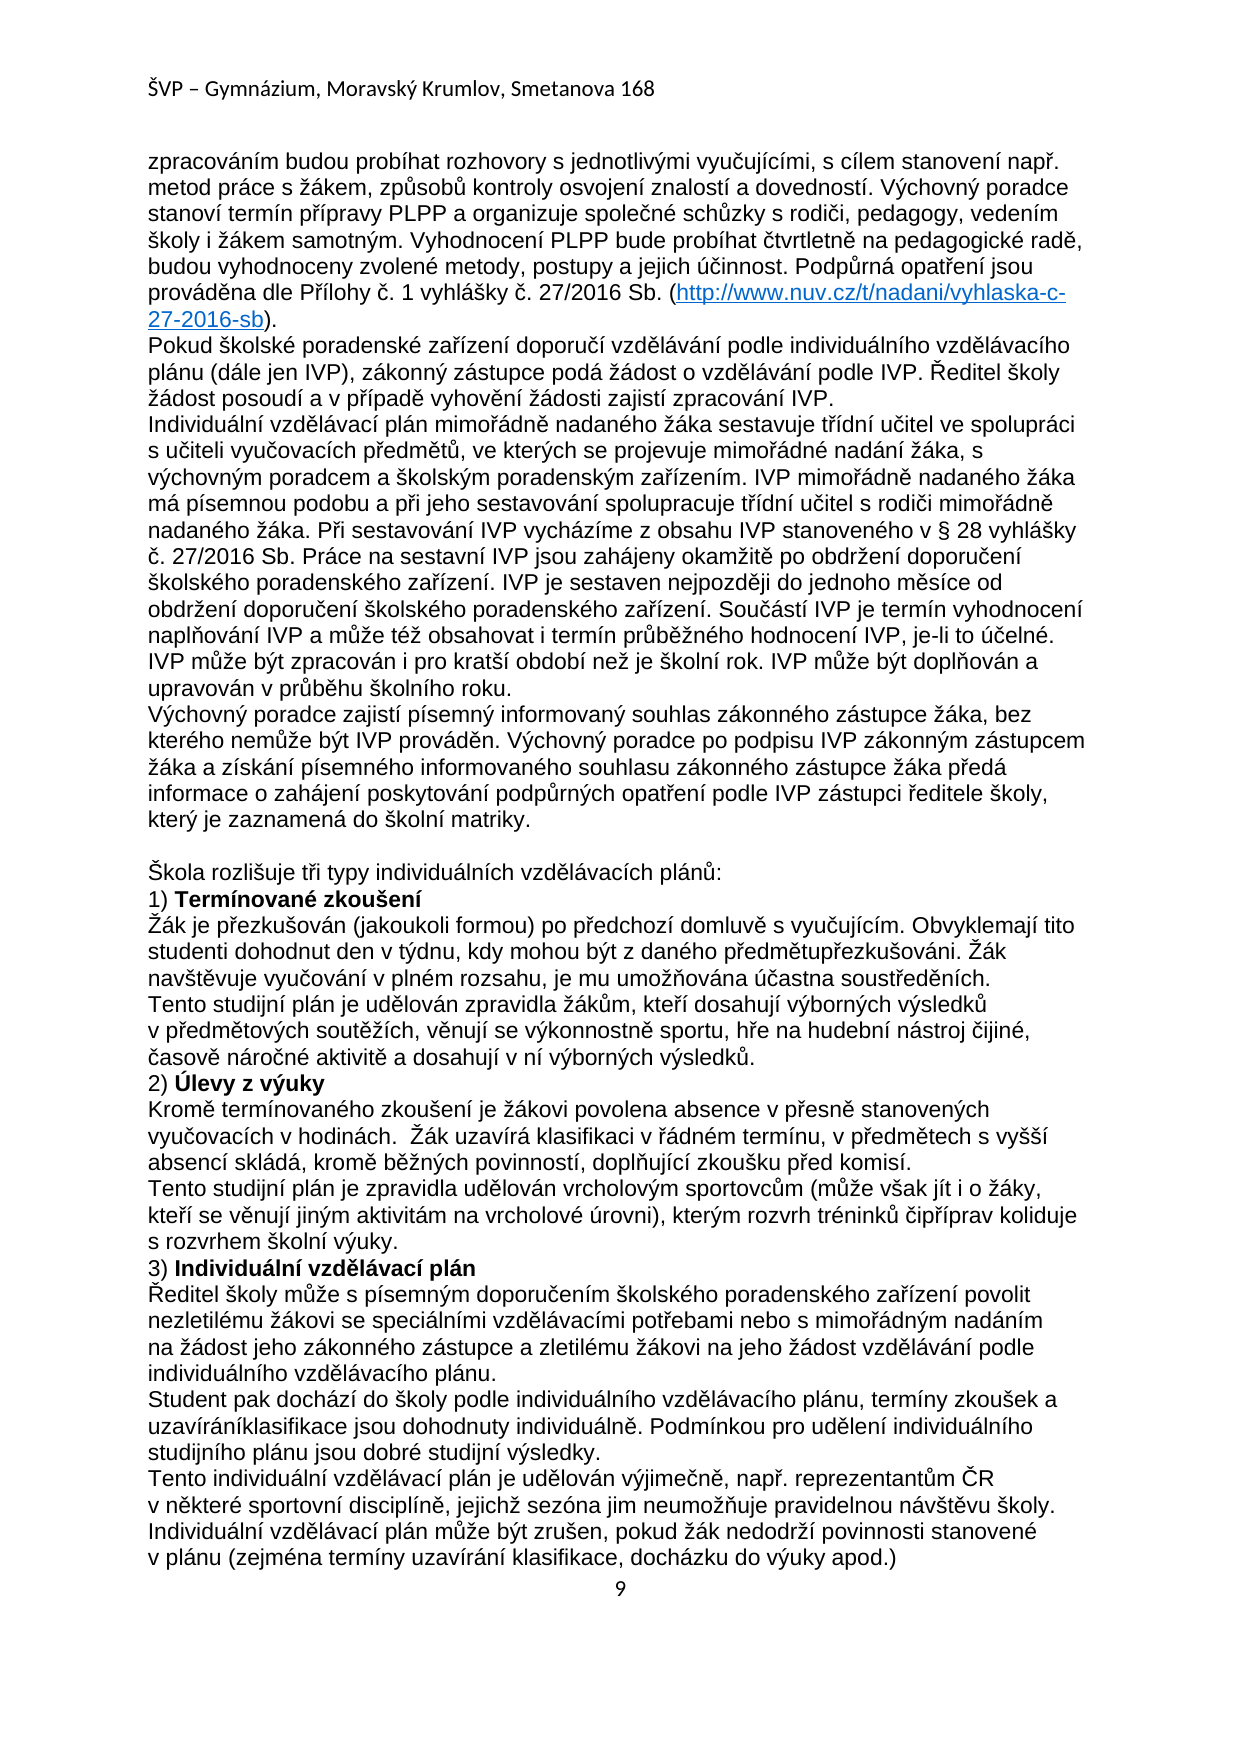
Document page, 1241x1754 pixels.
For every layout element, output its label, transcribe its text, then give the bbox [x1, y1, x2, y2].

text v plánu (zejména termíny uzavírání klasifikace, docházku do výuky apod.) [148, 1544, 1093, 1571]
text vyučovacích v hodinách. Žák uzavírá klasifikaci v řádném termínu, v předmětech s vyšší absencí skládá, kromě běžných povinností, doplňující zkoušku před komisí. [148, 1123, 1093, 1175]
text Ředitel školy může s písemným doporučením školského poradenského zařízení povolit nezletilému žákovi se speciálními vzdělávacími potřebami nebo s mimořádným nadáním [148, 1281, 1093, 1333]
text Tento studijní plán je zpravidla udělován vrcholovým sportovcům (může však jít i o žáky, kteří se věnují jiným aktivitám na vrcholové úrovni), kterým rozvrh tréninků čipříprav koliduje [148, 1175, 1093, 1228]
text Individuální vzdělávací plán mimořádně nadaného žáka sestavuje třídní učitel ve spolupráci s učiteli vyučovacích předmětů, ve kterých se projevuje mimořádné nadání žáka, s výchovným poradcem a školským poradenským zařízením. IVP mimořádně nadaného žáka má písemnou podobu a při jeho sestavování spolupracuje třídní učitel s rodiči mimořádně nadaného žáka. Při sestavování IVP vycházíme z obsahu IVP stanoveného v § 28 vyhlášky č. 27/2016 Sb. Práce na sestavní IVP jsou zahájeny okamžitě po obdržení doporučení školského poradenského zařízení. IVP je sestaven nejpozději do jednoho měsíce od obdržení doporučení školského poradenského zařízení. Součástí IVP je termín vyhodnocení naplňování IVP a může též obsahovat i termín průběžného hodnocení IVP, je-li to účelné. IVP může být zpracován i pro kratší období než je školní rok. IVP může být doplňován a upravován v průběhu školního roku. Výchovný poradce zajistí písemný informovaný souhlas zákonného zástupce žáka, bez kterého nemůže být IVP prováděn. Výchovný poradce po podpisu IVP zákonným zástupcem žáka a získání písemného informovaného souhlasu zákonného zástupce žáka předá informace o zahájení poskytování podpůrných opatření podle IVP zástupci ředitele školy, který je zaznamená do školní matriky. [148, 411, 1093, 833]
text Kromě termínovaného zkoušení je žákovi povolena absence v přesně stanovených [148, 1096, 1093, 1123]
text Tento individuální vzdělávací plán je udělován výjimečně, např. reprezentantům ČR v některé sportovní disciplíně, jejichž sezóna jim neumožňuje pravidelnou návštěvu školy. Individuální vzdělávací plán může být zrušen, pokud žák nedodrží povinnosti stanovené [148, 1465, 1093, 1544]
text 2) Úlevy z výuky [148, 1070, 1093, 1096]
text Student pak dochází do školy podle individuálního vzdělávacího plánu, termíny zkoušek a uzavíráníklasifikace jsou dohodnuty individuálně. Podmínkou pro udělení individuálního studijního plánu jsou dobré studijní výsledky. [148, 1386, 1093, 1465]
text 1) Termínované zkoušení [148, 886, 1093, 912]
text Škola rozlišuje tři typy individuálních vzdělávacích plánů: [148, 859, 1093, 886]
text Tento studijní plán je udělován zpravidla žákům, kteří dosahují výborných výsledků [148, 991, 1093, 1017]
text na žádost jeho zákonného zástupce a zletilému žákovi na jeho žádost vzdělávání podle individuálního vzdělávacího plánu. [148, 1333, 1093, 1386]
text Pokud školské poradenské zařízení doporučí vzdělávání podle individuálního vzdělávacího plánu (dále jen IVP), zákonný zástupce podá žádost o vzdělávání podle IVP. Ředitel školy žádost posoudí a v případě vyhovění žádosti zajistí zpracování IVP. [148, 332, 1093, 411]
text s rozvrhem školní výuky. [148, 1228, 1093, 1254]
text Žák je přezkušován (jakoukoli formou) po předchozí domluvě s vyučujícím. Obvyklemají tito studenti dohodnut den v týdnu, kdy mohou být z daného předmětupřezkušováni. Žák navštěvuje vyučování v plném rozsahu, je mu umožňována účastna soustředěních. [148, 912, 1093, 991]
text 3) Individuální vzdělávací plán [148, 1254, 1093, 1281]
text v předmětových soutěžích, věnují se výkonnostně sportu, hře na hudební nástroj čijiné, časově náročné aktivitě a dosahují v ní výborných výsledků. [148, 1017, 1093, 1070]
